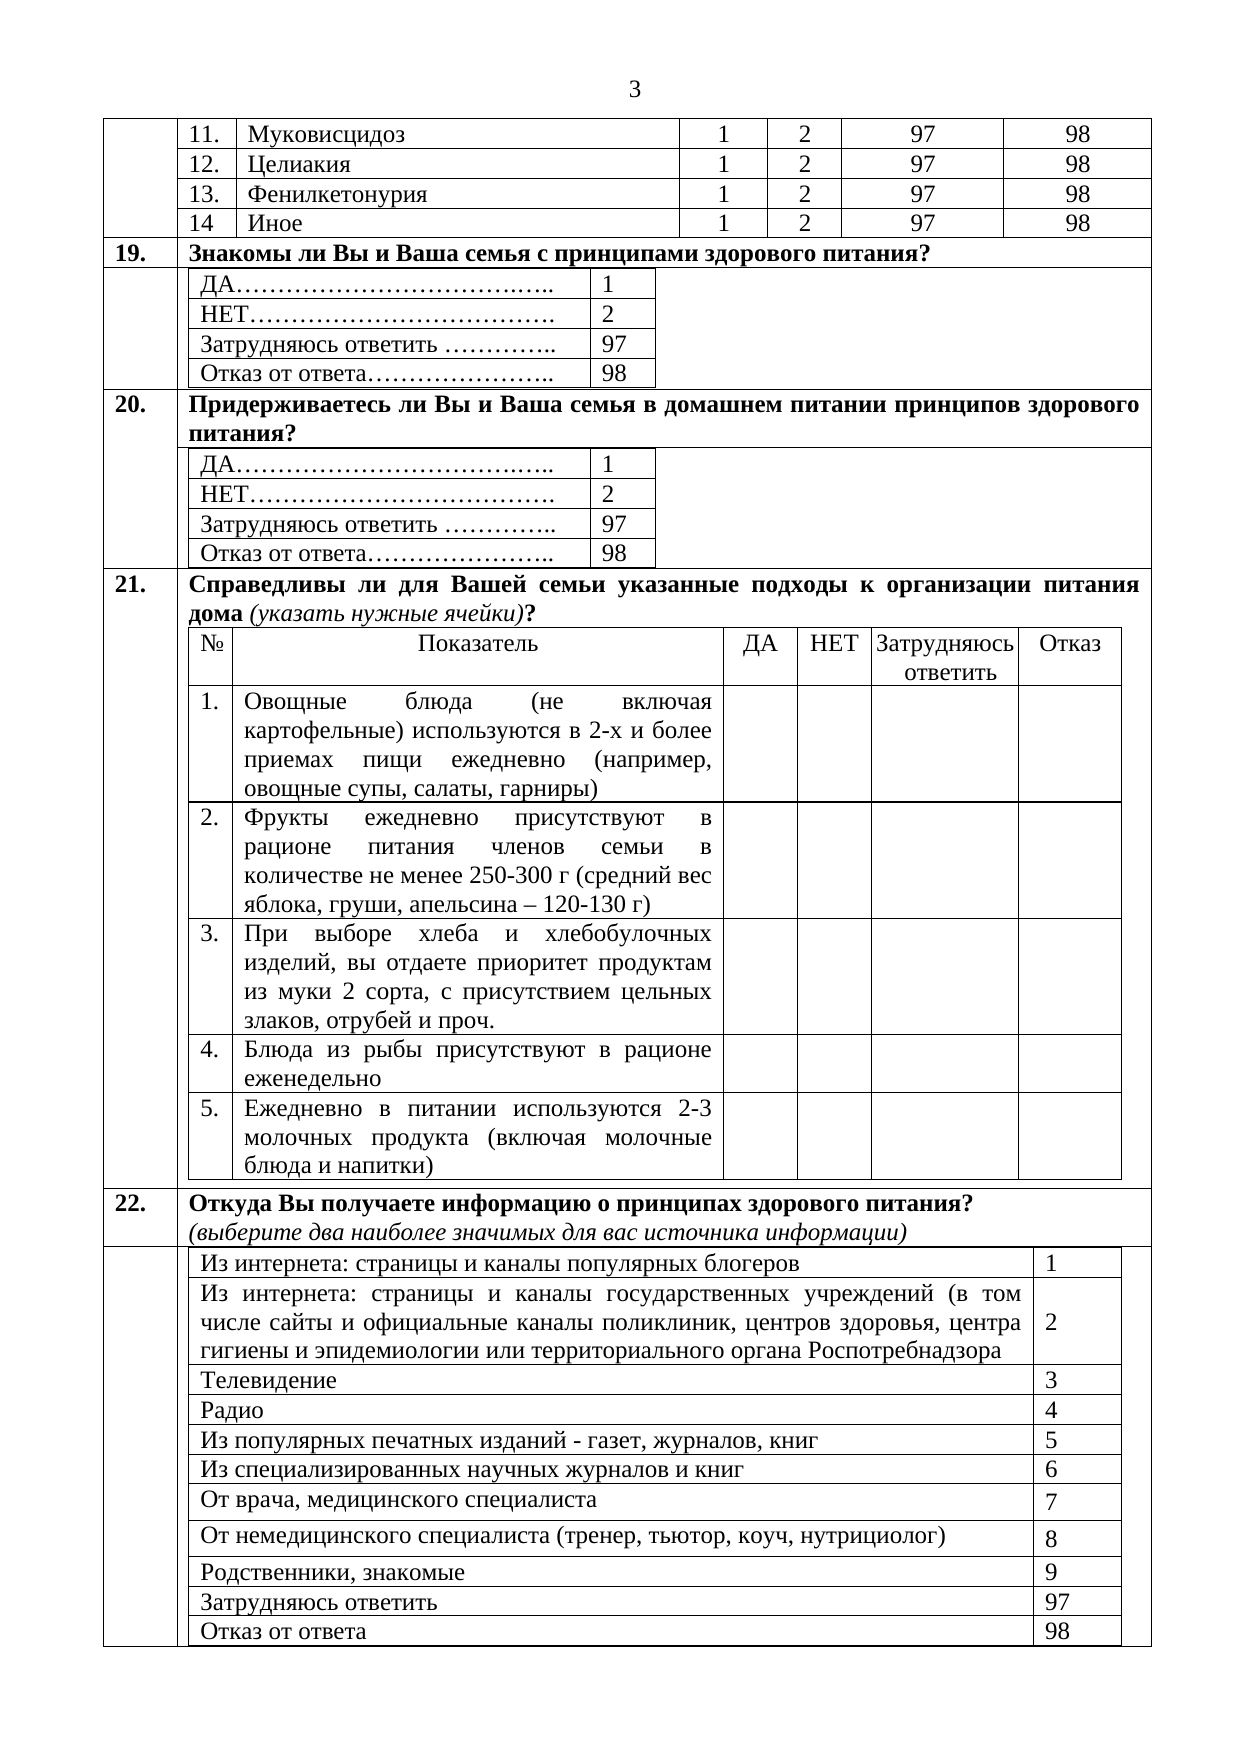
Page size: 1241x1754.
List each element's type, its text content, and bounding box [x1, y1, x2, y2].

table_cell [1034, 1557, 1121, 1586]
table_cell [591, 449, 655, 478]
table_cell 20. [104, 390, 177, 568]
table_cell [1034, 1587, 1121, 1615]
table_cell 12. [178, 149, 236, 178]
table_cell [591, 479, 655, 508]
table_cell [189, 479, 590, 508]
table_cell [189, 359, 590, 387]
table_cell 1 [680, 179, 767, 207]
table_cell [1122, 1247, 1151, 1646]
table_cell [1034, 1455, 1121, 1483]
table_cell [189, 1425, 1033, 1454]
table_cell 97 [842, 119, 1003, 148]
table_cell [1034, 1484, 1121, 1520]
table_cell 2 [768, 209, 841, 237]
table_cell [656, 448, 1151, 568]
table_cell 97 [842, 209, 1003, 237]
table_cell [189, 299, 590, 328]
table_cell [1034, 1365, 1121, 1394]
table_cell 1 [680, 119, 767, 148]
table_cell 98 [1004, 119, 1151, 148]
table_cell 1 [680, 209, 767, 237]
table_cell [189, 1455, 1033, 1483]
table_cell [591, 269, 655, 298]
table_cell Откуда Вы получаете информацию о принципах здорового питания? (выберите два наиболее значимых для вас источника информации) [178, 1189, 1151, 1246]
table_cell 2 [768, 179, 841, 207]
table_cell [189, 539, 590, 567]
table_cell Муковисцидоз [237, 119, 679, 148]
table_cell 13. [178, 179, 236, 207]
table_cell [1034, 1248, 1121, 1277]
table_cell 97 [842, 149, 1003, 178]
table_cell [189, 1521, 1033, 1556]
table_cell 98 [1004, 149, 1151, 178]
table_cell [104, 268, 177, 388]
table_cell [189, 1248, 1033, 1277]
table_cell [178, 448, 188, 568]
table_cell [189, 449, 590, 478]
table_cell [189, 1616, 1033, 1645]
table_cell [189, 1278, 1033, 1364]
table_cell 21. [104, 569, 177, 1187]
table_cell [591, 509, 655, 538]
table_cell Знакомы ли Вы и Ваша семья с принципами здорового питания? [178, 238, 1151, 267]
table_cell [189, 1395, 1033, 1424]
table_cell Фенилкетонурия [237, 179, 679, 207]
table_cell Придерживаетесь ли Вы и Ваша семья в домашнем питании принципов здорового питания? [178, 390, 1151, 447]
table_cell 98 [1004, 179, 1151, 207]
table_cell 2 [768, 119, 841, 148]
table_cell [189, 269, 590, 298]
table_cell [591, 299, 655, 328]
table_cell [591, 329, 655, 358]
table_cell [178, 1247, 188, 1646]
table_cell 11. [178, 119, 236, 148]
table_cell [591, 359, 655, 387]
table_cell [656, 268, 1151, 388]
table_cell 19. [104, 238, 177, 267]
table_cell 22. [104, 1189, 177, 1246]
table_cell [1034, 1425, 1121, 1454]
table_cell [189, 329, 590, 358]
table_cell Справедливы ли для Вашей семьи указанные подходы к организации питания дома (указать нужные ячейки)? [178, 569, 1151, 1187]
table_cell Иное [237, 209, 679, 237]
table_cell 2 [768, 149, 841, 178]
table_cell Целиакия [237, 149, 679, 178]
table_cell [189, 509, 590, 538]
table_cell [189, 1365, 1033, 1394]
table_cell 97 [842, 179, 1003, 207]
table_cell [1034, 1616, 1121, 1645]
table_cell [1034, 1521, 1121, 1556]
table_cell [189, 1557, 1033, 1586]
table_cell [1034, 1395, 1121, 1424]
table_cell [104, 1247, 177, 1646]
table_cell 14 [178, 209, 236, 237]
table_cell 1 [680, 149, 767, 178]
table_cell [1034, 1278, 1121, 1364]
table_cell [178, 268, 188, 388]
table_cell [591, 539, 655, 567]
table_cell [189, 1484, 1033, 1520]
table_cell 98 [1004, 209, 1151, 237]
table_cell [189, 1587, 1033, 1615]
